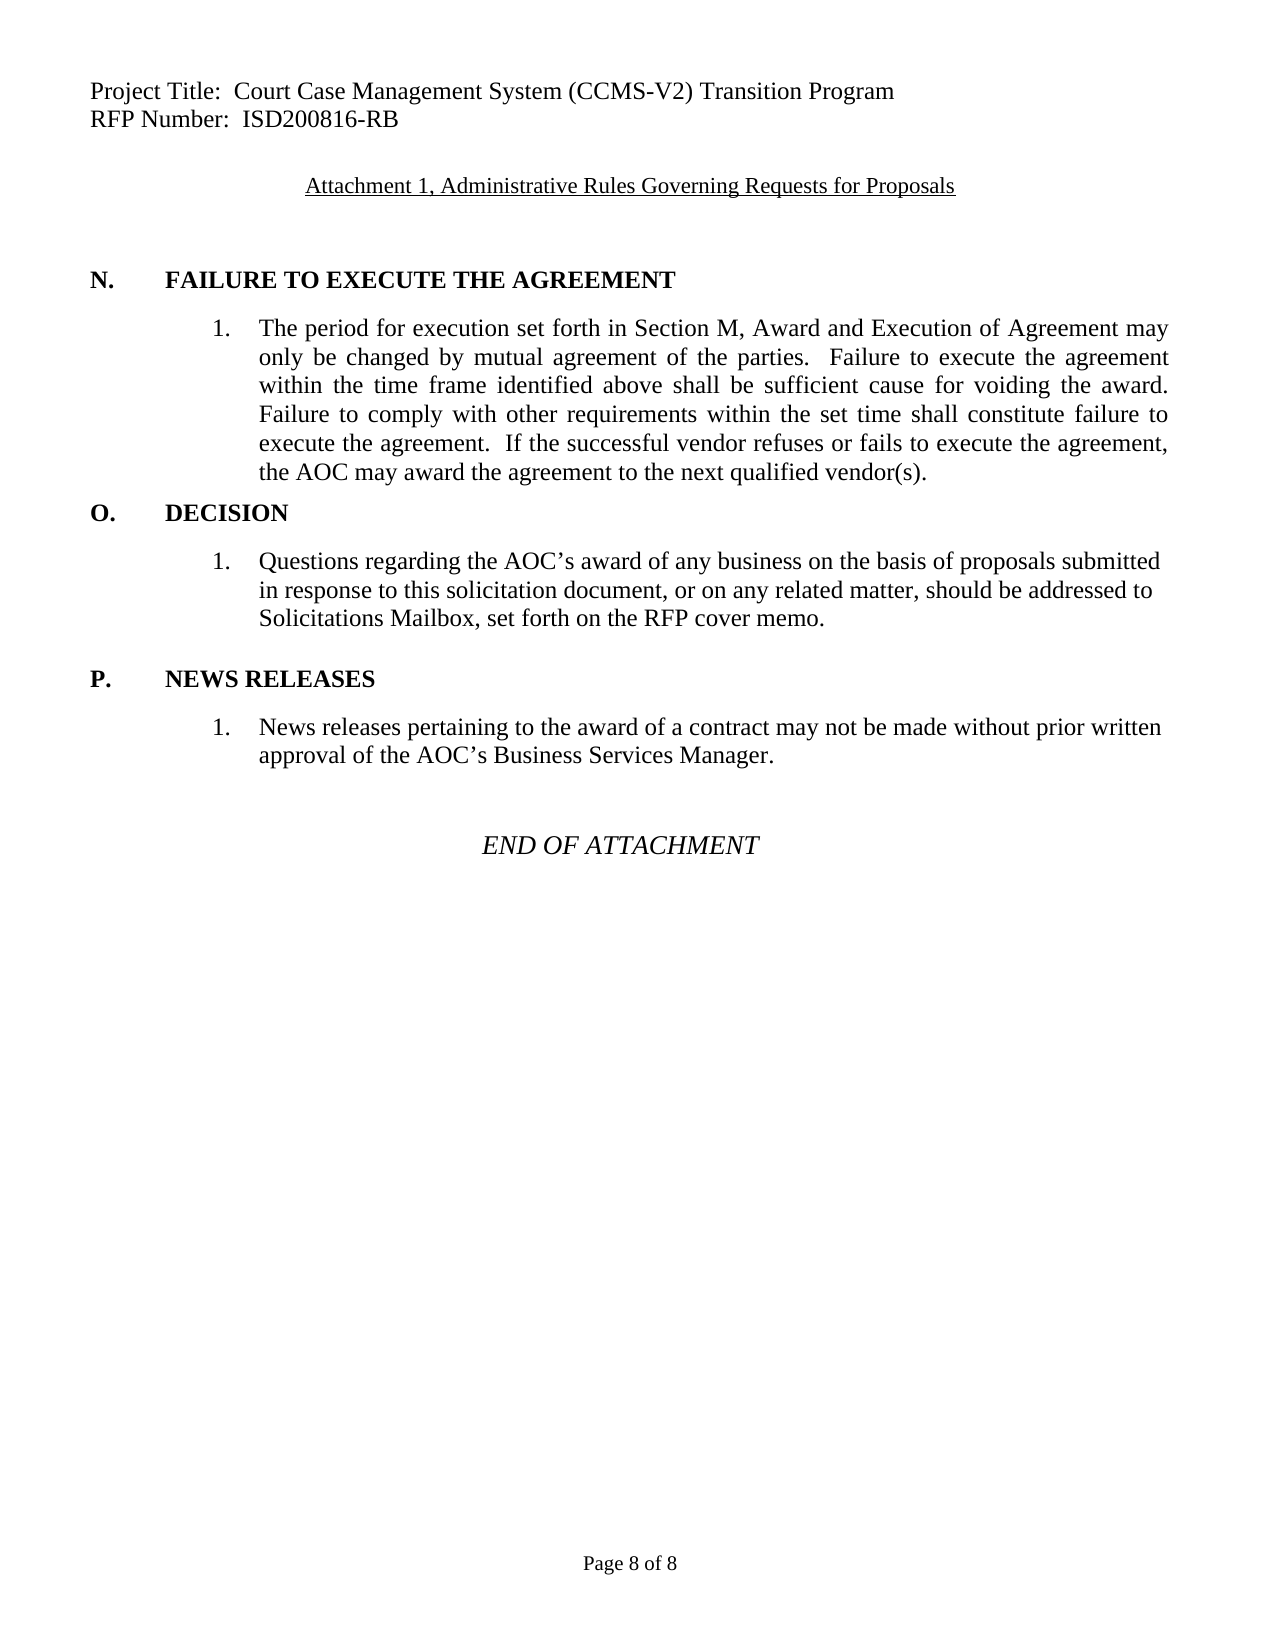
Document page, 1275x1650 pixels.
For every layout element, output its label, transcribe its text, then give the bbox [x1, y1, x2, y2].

text 1. The period for execution set forth in Section M, Award and Execution of Agreement may only be changed by mutual agreement of the parties. Failure to execute the agreement within the time frame identified above shall be sufficient cause for voiding the award. Failure to comply with other requirements within the set time shall constitute failure to execute the agreement. If the successful vendor refuses or fails to execute the agreement, the AOC may award the agreement to the next qualified vendor(s). [212, 313, 1170, 486]
text 1. News releases pertaining to the award of a contract may not be made without prior written approval of the AOC’s Business Services Manager. [212, 712, 1170, 769]
text N. FAILURE TO EXECUTE THE AGREEMENT [90, 265, 1170, 294]
text 1. Questions regarding the AOC’s award of any business on the basis of proposals submitted in response to this solicitation document, or on any related matter, should be addressed to Solicitations Mailbox, set forth on the RFP cover memo. [212, 546, 1170, 632]
text P. NEWS RELEASES [90, 664, 1170, 693]
text O. DECISION [90, 498, 1170, 527]
subtitle END OF ATTACHMENT [90, 829, 1151, 860]
